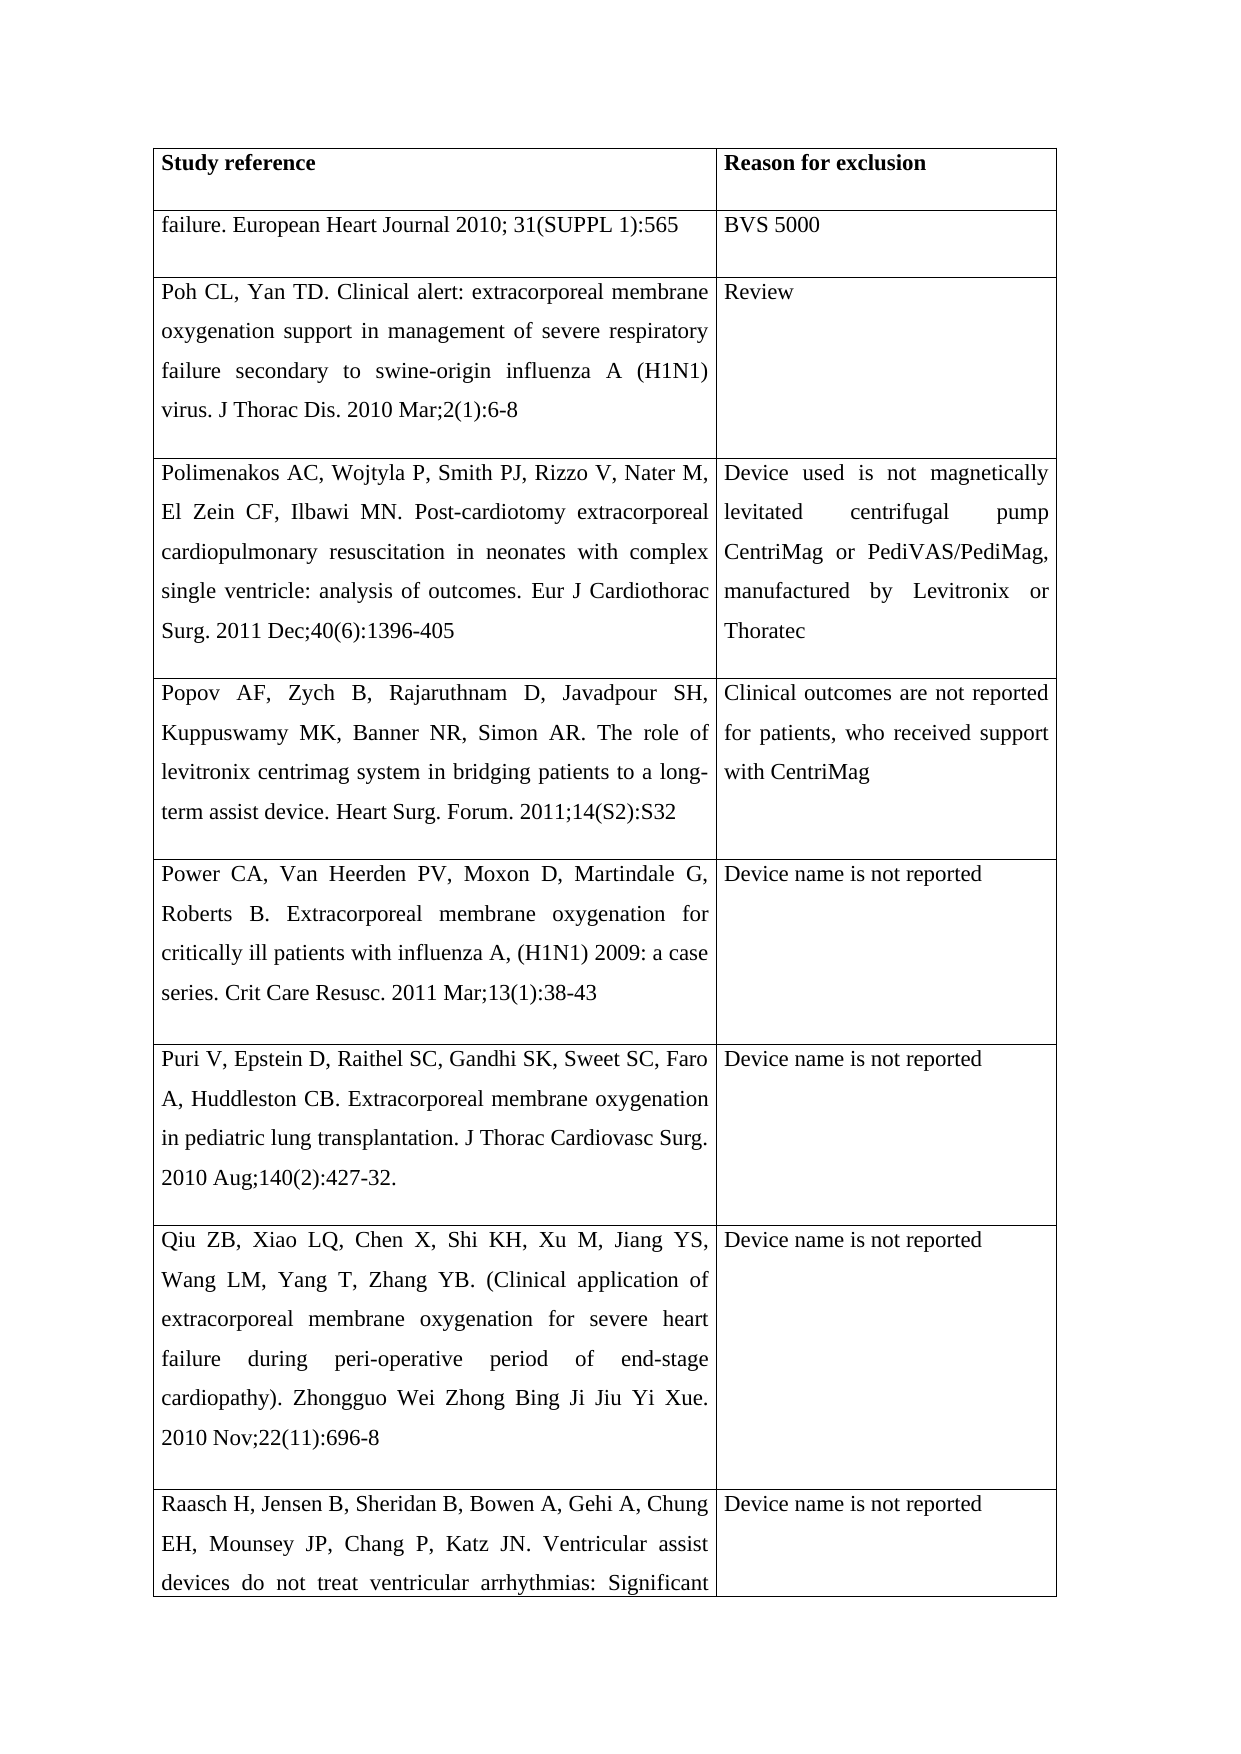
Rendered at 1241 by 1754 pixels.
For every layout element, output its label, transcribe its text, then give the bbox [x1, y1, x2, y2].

table_cell Puri V, Epstein D, Raithel SC, Gandhi SK, Sweet SC, Faro A, Huddleston CB. Extracorporeal membrane oxygenation in pediatric lung transplantation. J Thorac Cardiovasc Surg. 2010 Aug;140(2):427-32. [154, 1045, 716, 1225]
table_cell Device name is not reported [717, 1045, 1056, 1225]
table_cell Clinical outcomes are not reported for patients, who received support with CentriMag [717, 679, 1056, 859]
table_cell Device name is not reported [717, 1490, 1056, 1596]
table_cell Popov AF, Zych B, Rajaruthnam D, Javadpour SH, Kuppuswamy MK, Banner NR, Simon AR. The role of levitronix centrimag system in bridging patients to a long-term assist device. Heart Surg. Forum. 2011;14(S2):S32 [154, 679, 716, 859]
table_cell Device name is not reported [717, 1226, 1056, 1489]
table_cell Device name is not reported [717, 860, 1056, 1044]
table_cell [154, 1490, 716, 1596]
table_header Study reference [154, 149, 716, 210]
table_cell Qiu ZB, Xiao LQ, Chen X, Shi KH, Xu M, Jiang YS, Wang LM, Yang T, Zhang YB. (Clinical application of extracorporeal membrane oxygenation for severe heart failure during peri-operative period of end-stage cardiopathy). Zhongguo Wei Zhong Bing Ji Jiu Yi Xue. 2010 Nov;22(11):696-8 [154, 1226, 716, 1489]
table_cell Device used is not magnetically levitated centrifugal pump CentriMag or PediVAS/PediMag, manufactured by Levitronix or Thoratec [717, 459, 1056, 678]
table_header Reason for exclusion [717, 149, 1056, 210]
table_cell Polimenakos AC, Wojtyla P, Smith PJ, Rizzo V, Nater M, El Zein CF, Ilbawi MN. Post-cardiotomy extracorporeal cardiopulmonary resuscitation in neonates with complex single ventricle: analysis of outcomes. Eur J Cardiothorac Surg. 2011 Dec;40(6):1396-405 [154, 459, 716, 678]
table_cell Power CA, Van Heerden PV, Moxon D, Martindale G, Roberts B. Extracorporeal membrane oxygenation for critically ill patients with influenza A, (H1N1) 2009: a case series. Crit Care Resusc. 2011 Mar;13(1):38-43 [154, 860, 716, 1044]
table_cell Review [717, 278, 1056, 458]
table_cell Poh CL, Yan TD. Clinical alert: extracorporeal membrane oxygenation support in management of severe respiratory failure secondary to swine-origin influenza A (H1N1) virus. J Thorac Dis. 2010 Mar;2(1):6-8 [154, 278, 716, 458]
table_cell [154, 211, 716, 277]
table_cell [717, 211, 1056, 277]
